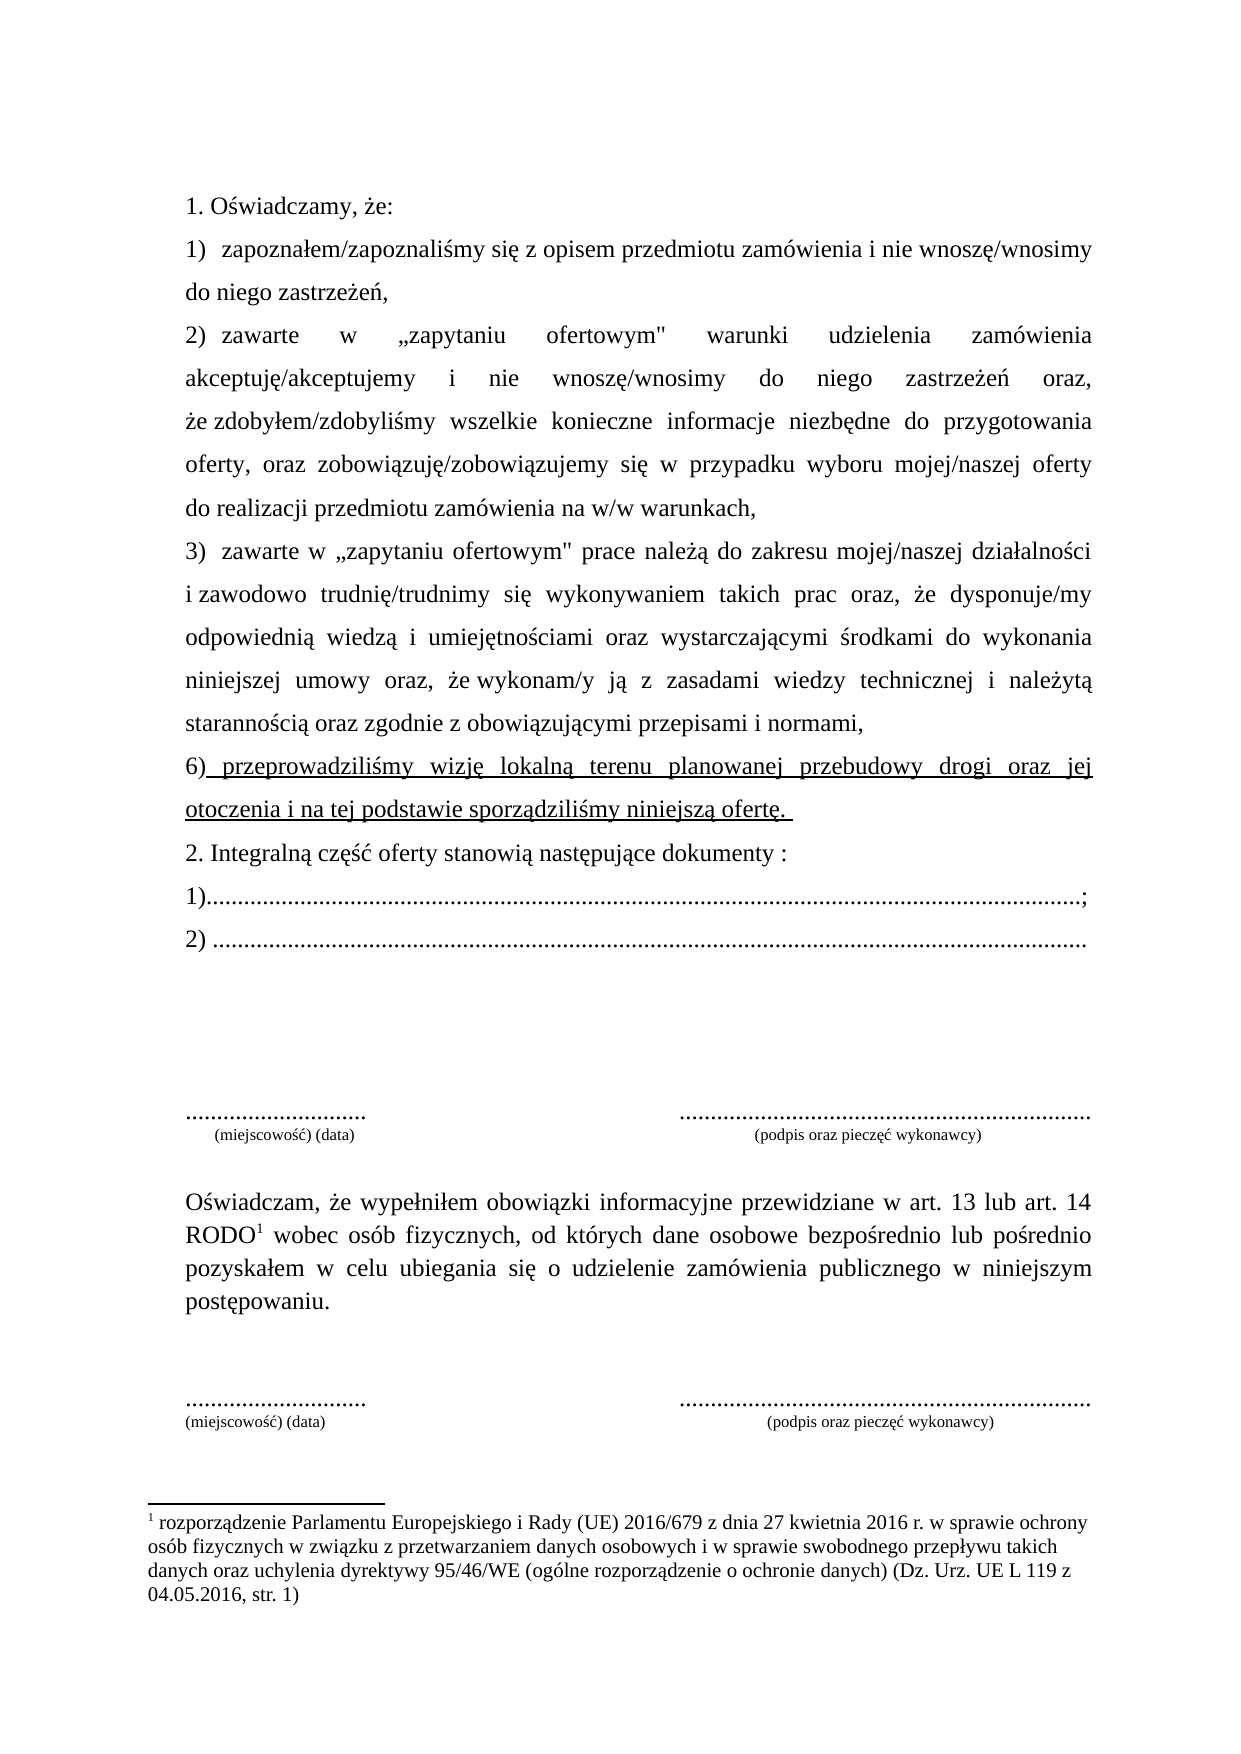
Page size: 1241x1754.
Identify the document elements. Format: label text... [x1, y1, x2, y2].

list 1)............................................................................................................................................;2) ............................................................................................................................................ [185, 881, 1093, 953]
list 6) przeprowadziliśmy wizję lokalną terenu planowanej przebudowy drogi oraz jej otoczenia i na tej podstawie sporządziliśmy niniejszą ofertę. [185, 751, 1093, 823]
list (miejscowość) (data) (podpis oraz pieczęć wykonawcy) [185, 1412, 1093, 1431]
list 1) zapoznałem/zapoznaliśmy się z opisem przedmiotu zamówienia i nie wnoszę/wnosimy do niego zastrzeżeń, [185, 234, 1093, 306]
text (miejscowość) (data) (podpis oraz pieczęć wykonawcy) [148, 1125, 1093, 1144]
text Oświadczam, że wypełniłem obowiązki informacyjne przewidziane w art. 13 lub art. 14 RODO wobec osób fizycznych, od których dane osobowe bezpośrednio lub pośrednio pozyskałem w celu ubiegania się o udzielenie zamówienia publicznego w niniejszym postępowaniu. [185, 1187, 1093, 1315]
list 3) zawarte w „zapytaniu ofertowym" prace należą do zakresu mojej/naszej działalności i zawodowo trudnię/trudnimy się wykonywaniem takich prac oraz, że dysponuje/my odpowiednią wiedzą i umiejętnościami oraz wystarczającymi środkami do wykonania niniejszej umowy oraz, że wykonam/y ją z zasadami wiedzy technicznej i należytą starannością oraz zgodnie z obowiązującymi przepisami i normami, [185, 536, 1093, 737]
list 2. Integralną część oferty stanowią następujące dokumenty : [185, 838, 1093, 866]
list 2) zawarte w „zapytaniu ofertowym" warunki udzielenia zamówienia akceptuję/akceptujemy i nie wnoszę/wnosimy do niego zastrzeżeń oraz, że zdobyłem/zdobyliśmy wszelkie konieczne informacje niezbędne do przygotowania oferty, oraz zobowiązuję/zobowiązujemy się w przypadku wyboru mojej/naszej oferty do realizacji przedmiotu zamówienia na w/w warunkach, [185, 320, 1093, 521]
list ............................. .................................................................. [185, 1383, 1093, 1412]
list ............................. .................................................................. [185, 1096, 1093, 1125]
list 1. Oświadczamy, że: [185, 191, 1093, 219]
